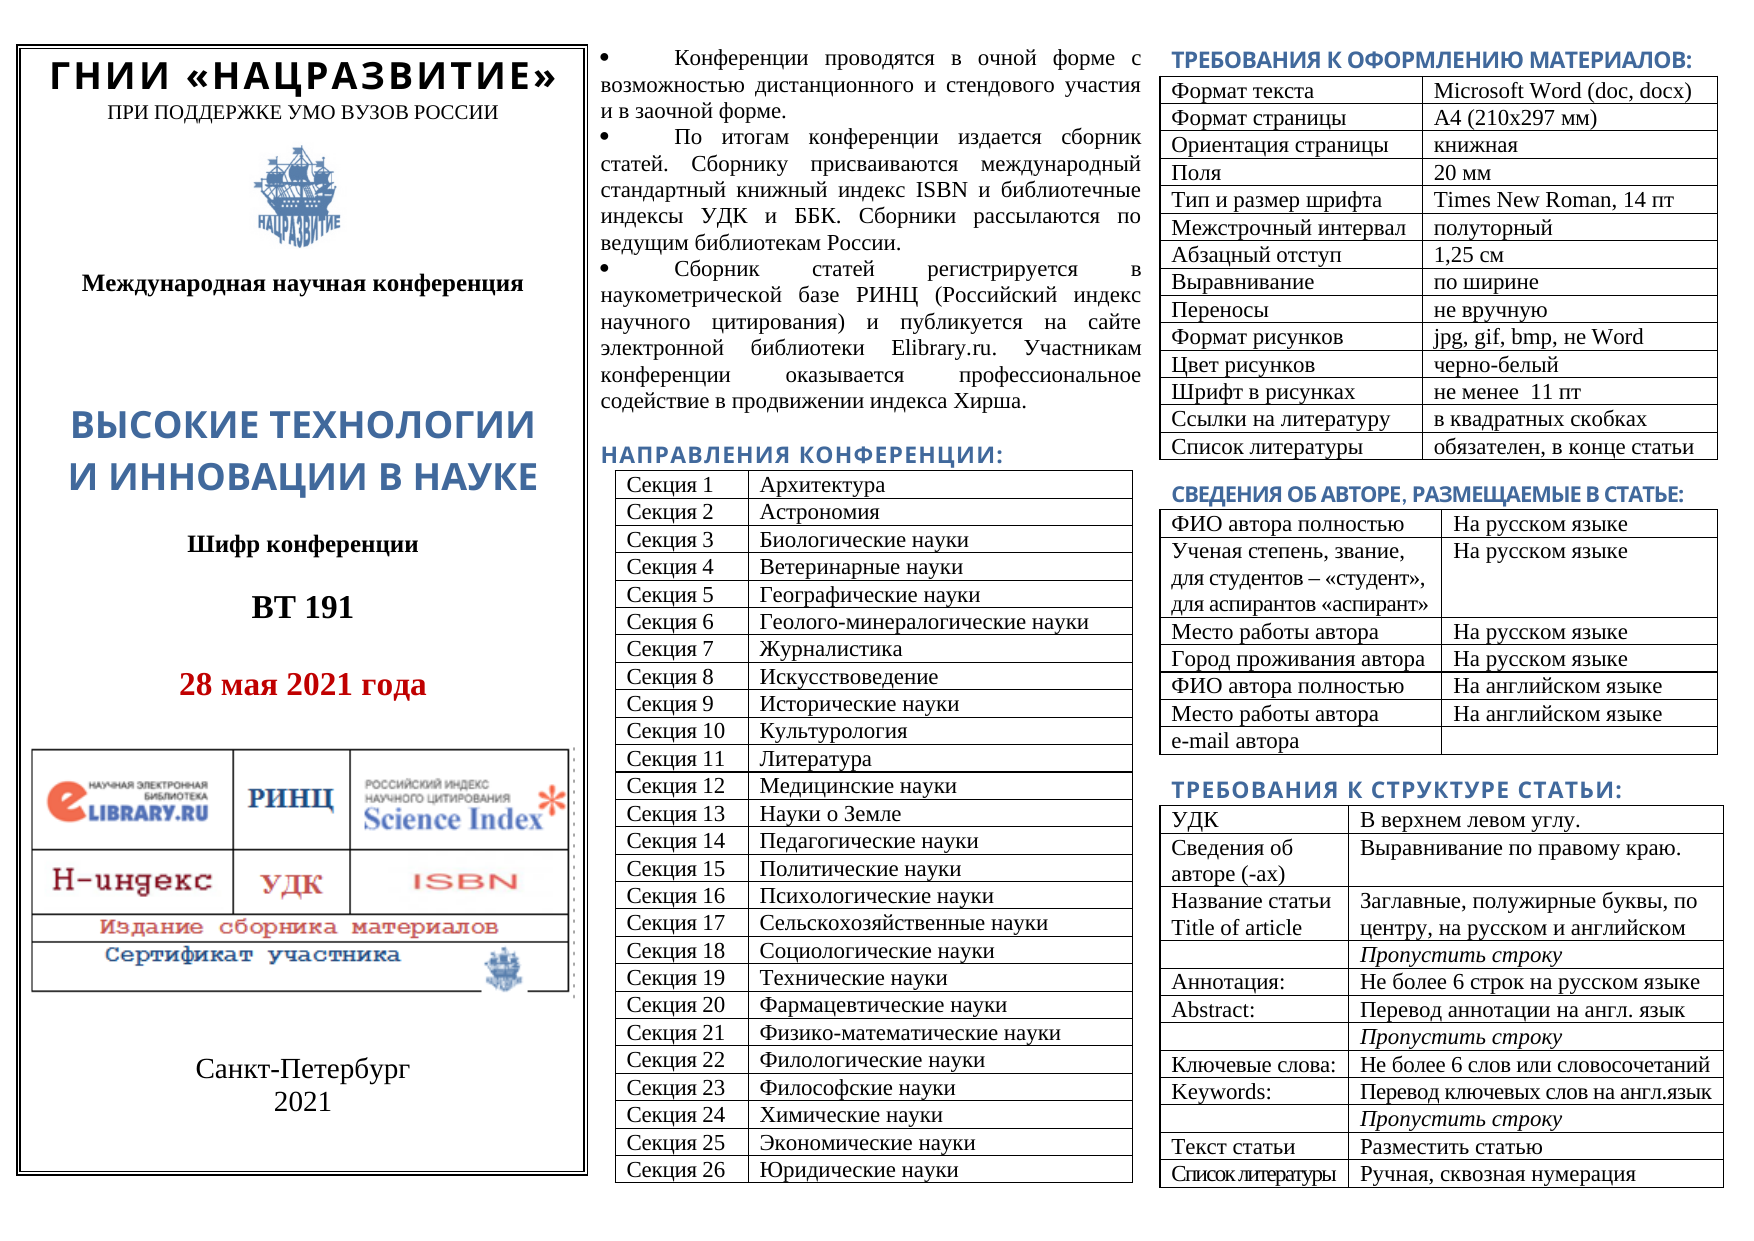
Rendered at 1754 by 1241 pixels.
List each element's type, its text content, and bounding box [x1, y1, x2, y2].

table_cell Секция 11 [616, 745, 748, 771]
table_header ГНИИ «НАЦРАЗВИТИЕ» ПРИ ПОДДЕРЖКЕ УМО ВУЗОВ РОССИИ Международная научная конференция ВЫСОКИЕ ТЕХНОЛОГИИ И ИННОВАЦИИ В НАУКЕ Шифр конференции ВТ 191 28 мая 2021 года Санкт-Петербург 2021 [21, 49, 583, 1171]
table_cell обязателен, в конце статьи [1423, 433, 1717, 459]
table_header На русском языке [1442, 510, 1717, 537]
table_cell Секция 24 [616, 1101, 748, 1127]
table_cell Журналистика [749, 635, 1132, 662]
table_cell Times New Roman, 14 пт [1423, 186, 1717, 213]
table_cell Поля [1161, 159, 1422, 185]
table_cell [1161, 941, 1348, 967]
table_cell Секция 3 [616, 526, 748, 552]
table_cell На английском языке [1442, 673, 1717, 699]
table_cell Биологические науки [749, 526, 1132, 552]
table_cell Цвет рисунков [1161, 351, 1422, 377]
table_cell не вручную [1423, 296, 1717, 322]
table_cell Abstract: [1161, 996, 1348, 1022]
table_cell Экономические науки [749, 1129, 1132, 1155]
table_header В верхнем левом углу. [1349, 806, 1723, 832]
table_cell Педагогические науки [749, 827, 1132, 853]
table_cell Химические науки [749, 1101, 1132, 1127]
table_cell Секция 25 [616, 1129, 748, 1155]
table_cell Филологические науки [749, 1046, 1132, 1073]
table_cell Секция 26 [616, 1156, 748, 1182]
table_cell Ориентация страницы [1161, 131, 1422, 158]
table_cell Секция 6 [616, 608, 748, 634]
table_cell Секция 18 [616, 937, 748, 963]
table_cell Выравнивание по правому краю. [1349, 834, 1723, 886]
table_cell Место работы автора [1161, 618, 1441, 644]
table_cell Географические науки [749, 581, 1132, 607]
table_cell Название статьи Title of article [1161, 887, 1348, 940]
table_cell Секция 5 [616, 581, 748, 607]
table_cell Секция 13 [616, 800, 748, 826]
table_header Microsoft Word (doc, docx) [1423, 77, 1717, 103]
table_cell Формат страницы [1161, 104, 1422, 130]
table_cell черно-белый [1423, 351, 1717, 377]
table_cell Искусствоведение [749, 663, 1132, 689]
list Конференции проводятся в очной форме с возможностью дистанционного и стендового участия и в заочной форме. [600, 44, 1142, 123]
table_header Архитектура [749, 471, 1132, 497]
table_cell Аннотация: [1161, 969, 1348, 995]
table_cell Пропустить строку [1349, 1105, 1723, 1132]
table_cell Заглавные, полужирные буквы, по центру, на русском и английском [1349, 887, 1723, 940]
table_cell Секция 7 [616, 635, 748, 662]
table_cell книжная [1423, 131, 1717, 158]
table_cell На русском языке [1442, 618, 1717, 644]
table_cell Формат рисунков [1161, 323, 1422, 349]
table_cell 20 мм [1423, 159, 1717, 185]
table_cell в квадратных скобках [1423, 405, 1717, 432]
table_cell Юридические науки [749, 1156, 1132, 1182]
table_cell Город проживания автора [1161, 645, 1441, 671]
table_cell Геолого-минералогические науки [749, 608, 1132, 634]
table_cell не менее 11 пт [1423, 378, 1717, 404]
table_cell Литература [749, 745, 1132, 771]
table_header Секция 1 [616, 471, 748, 497]
table_cell Психологические науки [749, 882, 1132, 908]
table_cell Медицинские науки [749, 773, 1132, 799]
table_cell ФИО автора полностью [1161, 673, 1441, 699]
text ТРЕБОВАНИЯ К СТРУКТУРЕ СТАТЬИ: [1171, 774, 1713, 805]
table_cell Философские науки [749, 1074, 1132, 1100]
text НАПРАВЛЕНИЯ КОНФЕРЕНЦИИ: [600, 439, 1142, 470]
table_cell Физико-математические науки [749, 1019, 1132, 1045]
table_header ФИО автора полностью [1161, 510, 1441, 537]
table_cell Текст статьи [1161, 1133, 1348, 1159]
table_cell Секция 8 [616, 663, 748, 689]
table_cell [1161, 1105, 1348, 1132]
table_cell Перевод ключевых слов на англ.язык [1349, 1078, 1723, 1104]
table_cell Политические науки [749, 855, 1132, 881]
table_cell Фармацевтические науки [749, 992, 1132, 1018]
table_header УДК [1161, 806, 1348, 832]
table_cell Секция 23 [616, 1074, 748, 1100]
table_cell Ручная, сквозная нумерация [1349, 1160, 1723, 1187]
table_cell Секция 20 [616, 992, 748, 1018]
table_cell Астрономия [749, 499, 1132, 525]
table_cell Секция 10 [616, 718, 748, 744]
list Сборник статей регистрируется в наукометрической базе РИНЦ (Российский индекс научного цитирования) и публикуется на сайте электронной библиотеки Elibrary.ru. Участникам конференции оказывается профессиональное содействие в продвижении индекса Хирша. [600, 255, 1142, 413]
table_cell Ключевые слова: [1161, 1051, 1348, 1077]
table_cell На русском языке [1442, 538, 1717, 617]
table_cell Сельскохозяйственные науки [749, 909, 1132, 936]
table_cell Культурология [749, 718, 1132, 744]
table_cell Секция 16 [616, 882, 748, 908]
table_cell Секция 15 [616, 855, 748, 881]
table_cell Ученая степень, звание, для студентов – «студент», для аспирантов «аспирант» [1161, 538, 1441, 617]
table_cell по ширине [1423, 269, 1717, 295]
table_cell [1161, 1023, 1348, 1049]
table_cell Ветеринарные науки [749, 553, 1132, 579]
table_cell 1,25 см [1423, 241, 1717, 267]
table_cell На русском языке [1442, 645, 1717, 671]
table_cell Разместить статью [1349, 1133, 1723, 1159]
table_cell Перевод аннотации на англ. язык [1349, 996, 1723, 1022]
table_cell Не более 6 строк на русском языке [1349, 969, 1723, 995]
text СВЕДЕНИЯ ОБ АВТОРЕ, РАЗМЕЩАЕМЫЕ В СТАТЬЕ: [1171, 479, 1713, 509]
table_cell Науки о Земле [749, 800, 1132, 826]
table_cell Секция 17 [616, 909, 748, 936]
table_cell Секция 2 [616, 499, 748, 525]
table_cell А4 (210x297 мм) [1423, 104, 1717, 130]
table_cell Секция 9 [616, 690, 748, 717]
table_cell Секция 12 [616, 773, 748, 799]
table_cell Технические науки [749, 964, 1132, 991]
table_cell Исторические науки [749, 690, 1132, 717]
table_cell Выравнивание [1161, 269, 1422, 295]
table_cell Секция 4 [616, 553, 748, 579]
table_cell На английском языке [1442, 700, 1717, 726]
table_cell Абзацный отступ [1161, 241, 1422, 267]
table_cell полуторный [1423, 214, 1717, 240]
list По итогам конференции издается сборник статей. Сборнику присваиваются международный стандартный книжный индекс ISBN и библиотечные индексы УДК и ББК. Сборники рассылаются по ведущим библиотекам России. [600, 123, 1142, 255]
table_cell Секция 14 [616, 827, 748, 853]
table_cell Переносы [1161, 296, 1422, 322]
table_cell Сведения об авторе (-ах) [1161, 834, 1348, 886]
table_cell Не более 6 слов или словосочетаний [1349, 1051, 1723, 1077]
table_cell Место работы автора [1161, 700, 1441, 726]
table_cell Социологические науки [749, 937, 1132, 963]
table_cell Пропустить строку [1349, 1023, 1723, 1049]
table_cell Секция 21 [616, 1019, 748, 1045]
table_cell Секция 19 [616, 964, 748, 991]
text ТРЕБОВАНИЯ К ОФОРМЛЕНИЮ МАТЕРИАЛОВ: [1171, 44, 1713, 76]
table_cell Межстрочный интервал [1161, 214, 1422, 240]
table_cell Keywords: [1161, 1078, 1348, 1104]
table_cell Список литературы [1161, 1160, 1348, 1187]
table_cell Ссылки на литературу [1161, 405, 1422, 432]
table_cell jpg, gif, bmp, не Word [1423, 323, 1717, 349]
table_cell Шрифт в рисунках [1161, 378, 1422, 404]
table_cell e-mail автора [1161, 727, 1441, 754]
picture [31, 740, 575, 999]
table_cell [1442, 727, 1717, 754]
table_cell Секция 22 [616, 1046, 748, 1073]
table_cell Тип и размер шрифта [1161, 186, 1422, 213]
table_header Формат текста [1161, 77, 1422, 103]
table_cell Список литературы [1161, 433, 1422, 459]
table_cell Пропустить строку [1349, 941, 1723, 967]
